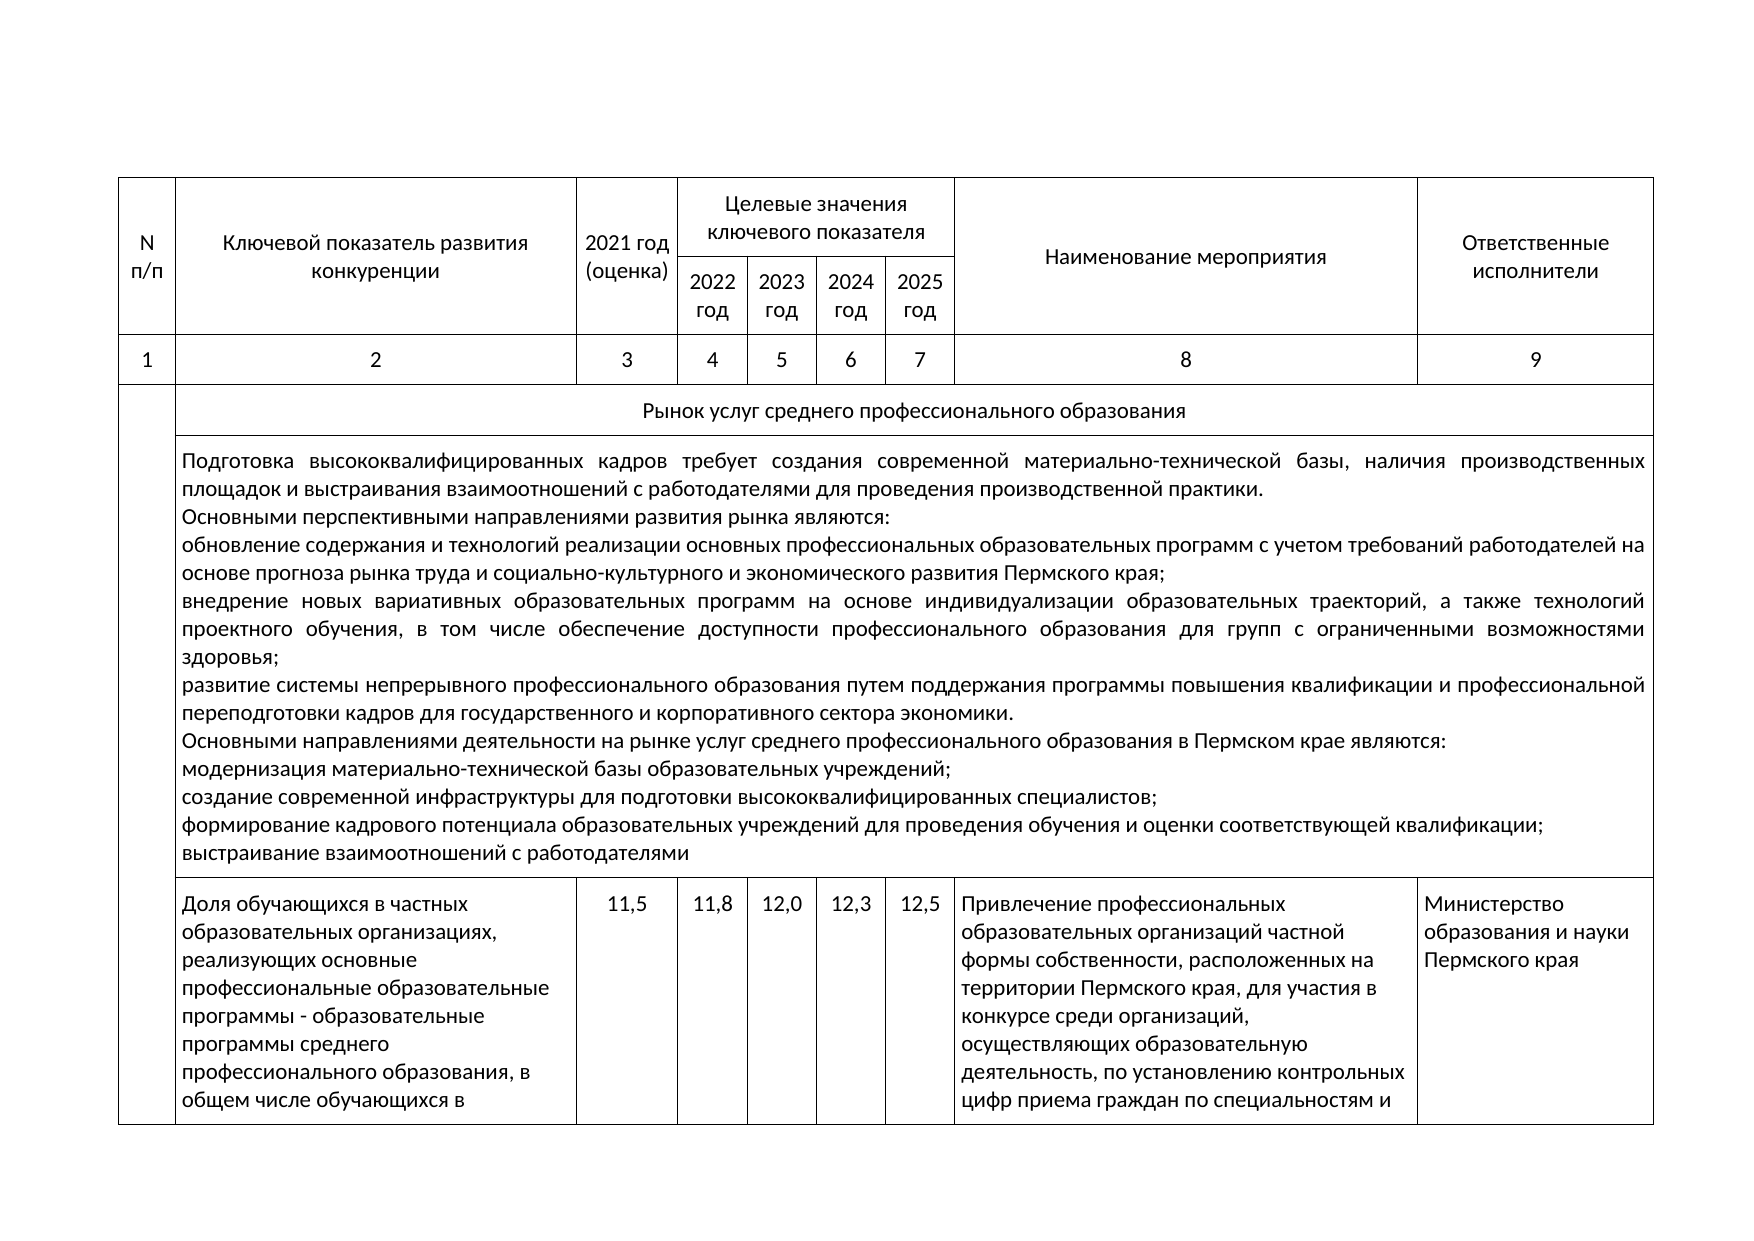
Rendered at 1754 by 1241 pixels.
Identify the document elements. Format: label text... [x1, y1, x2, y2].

table_header Целевые значения ключевого показателя [678, 178, 954, 256]
table_cell Подготовка высококвалифицированных кадров требует создания современной материально-технической базы, наличия производственных площадок и выстраивания взаимоотношений с работодателями для проведения производственной практики. Основными перспективными направлениями развития рынка являются: обновление содержания и технологий реализации основных профессиональных образовательных программ с учетом требований работодателей на основе прогноза рынка труда и социально-культурного и экономического развития Пермского края; внедрение новых вариативных образовательных программ на основе индивидуализации образовательных траекторий, а также технологий проектного обучения, в том числе обеспечение доступности профессионального образования для групп с ограниченными возможностями здоровья; развитие системы непрерывного профессионального образования путем поддержания программы повышения квалификации и профессиональной переподготовки кадров для государственного и корпоративного сектора экономики. Основными направлениями деятельности на рынке услуг среднего профессионального образования в Пермском крае являются: модернизация материально-технической базы образовательных учреждений; создание современной инфраструктуры для подготовки высококвалифицированных специалистов; формирование кадрового потенциала образовательных учреждений для проведения обучения и оценки соответствующей квалификации; выстраивание взаимоотношений с работодателями [176, 436, 1653, 877]
table_cell 2022 год [678, 257, 747, 334]
table_cell 11,8 [678, 878, 747, 1123]
table_cell 2025 год [886, 257, 954, 334]
table_cell 12,0 [748, 878, 816, 1123]
table_cell 6 [817, 335, 885, 384]
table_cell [1418, 878, 1653, 1123]
table_header Наименование мероприятия [955, 178, 1417, 334]
table_cell 12,3 [817, 878, 885, 1123]
table_cell 4 [678, 335, 747, 384]
table_cell 9 [1418, 335, 1653, 384]
table_cell 2024 год [817, 257, 885, 334]
table_header N п/п [119, 178, 175, 334]
table_header Ответственные исполнители [1418, 178, 1653, 334]
table_header Ключевой показатель развития конкуренции [176, 178, 576, 334]
table_cell 8 [955, 335, 1417, 384]
table_cell 12,5 [886, 878, 954, 1123]
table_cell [176, 878, 576, 1123]
table_cell 2 [176, 335, 576, 384]
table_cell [955, 878, 1417, 1123]
table_header 2021 год (оценка) [577, 178, 677, 334]
table_cell 11,5 [577, 878, 677, 1123]
table_cell 2023 год [748, 257, 816, 334]
table_cell Рынок услуг среднего профессионального образования [176, 385, 1653, 434]
table_cell 1 [119, 335, 175, 384]
table_cell [119, 385, 175, 1123]
table_cell 7 [886, 335, 954, 384]
table_cell 3 [577, 335, 677, 384]
table_cell 5 [748, 335, 816, 384]
